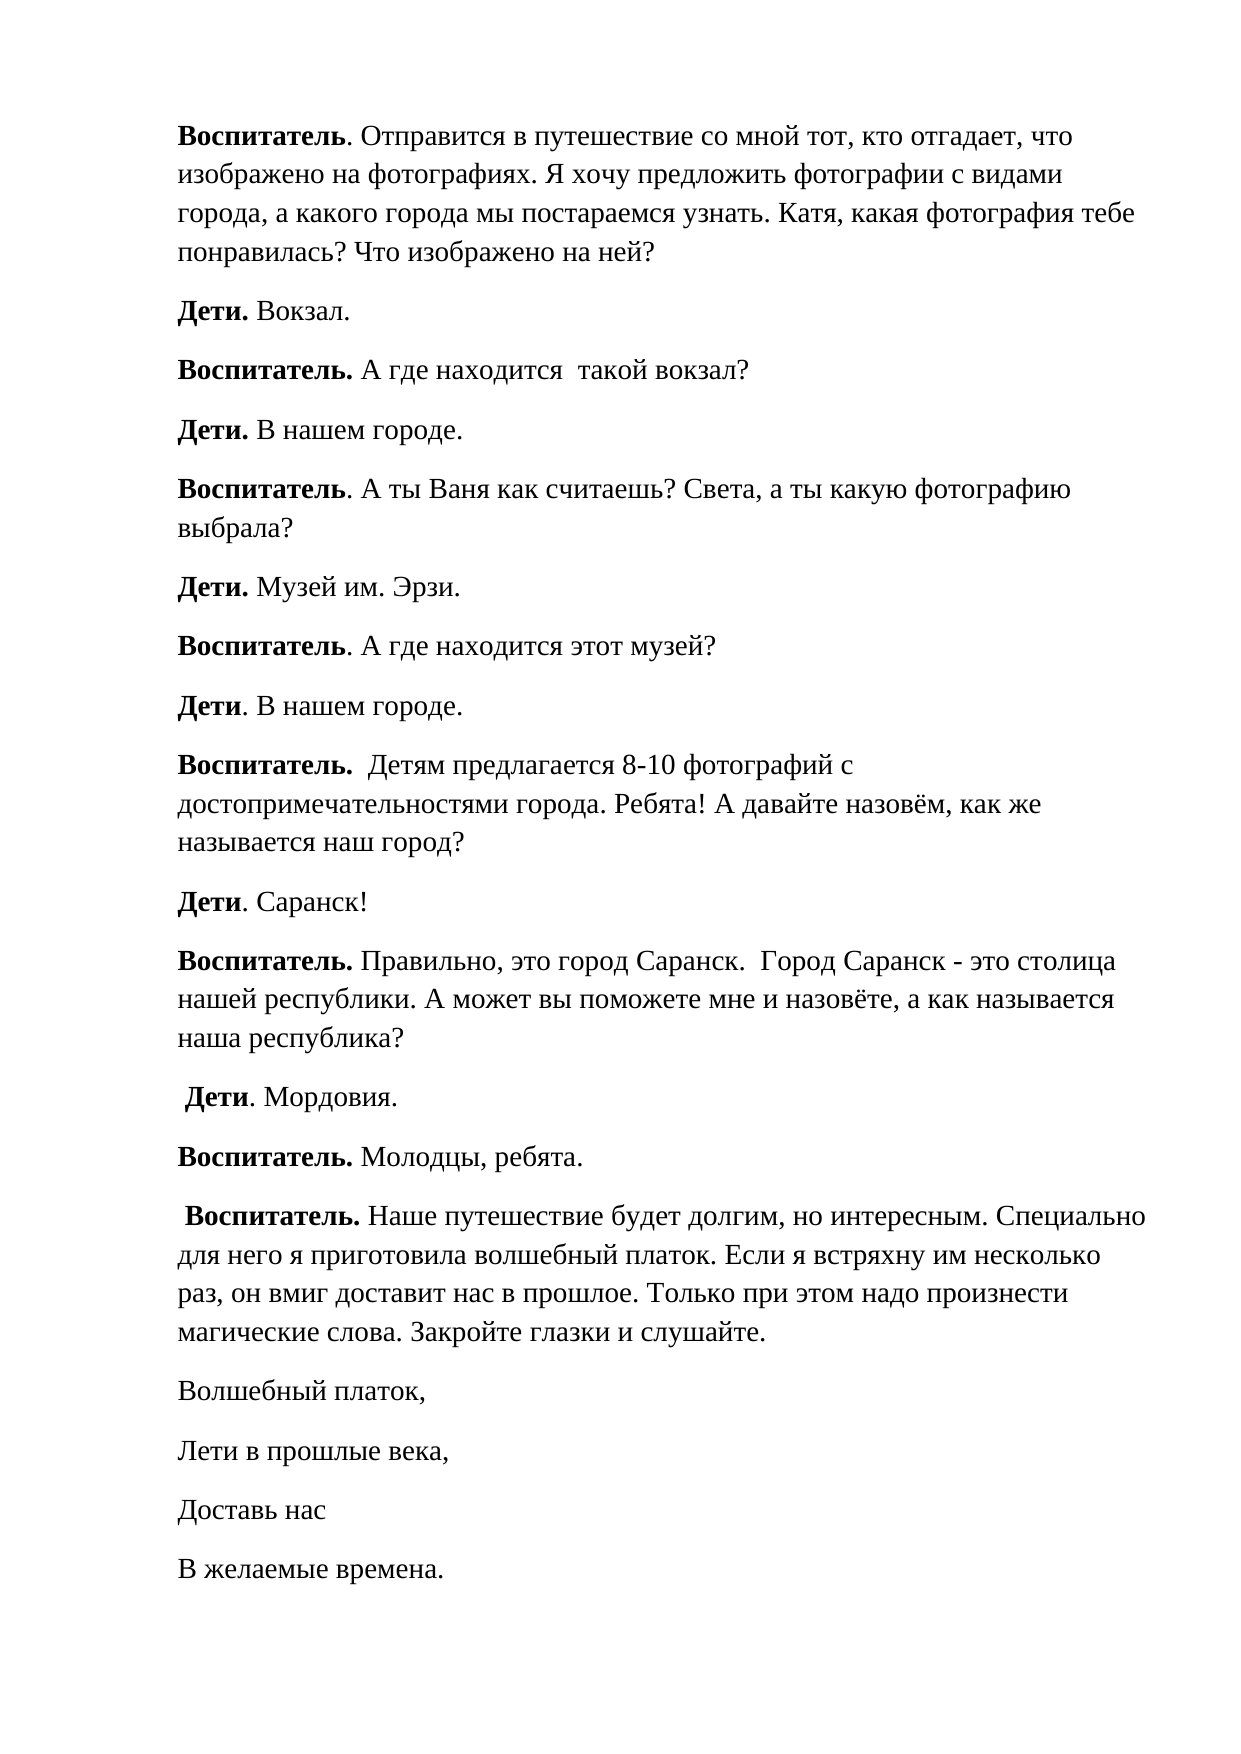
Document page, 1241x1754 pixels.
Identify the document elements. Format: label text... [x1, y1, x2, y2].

text Воспитатель. А где находится такой вокзал? [177, 352, 1152, 386]
text Дети. Саранск! [177, 884, 1152, 917]
text Воспитатель. А ты Ваня как считаешь? Света, а ты какую фотографию выбрала? [177, 471, 1152, 543]
text Воспитатель. А где находится этот музей? [177, 628, 1152, 662]
text Дети. В нашем городе. [177, 688, 1152, 721]
text Дети. Музей им. Эрзи. [177, 569, 1152, 603]
text Воспитатель. Молодцы, ребята. [177, 1139, 1152, 1172]
text Дети. Мордовия. [177, 1079, 1152, 1113]
text Лети в прошлые века, [177, 1433, 1152, 1466]
text Воспитатель. Отправится в путешествие со мной тот, кто отгадает, что изображено на фотографиях. Я хочу предложить фотографии с видами города, а какого города мы постараемся узнать. Катя, какая фотография тебе понравилась? Что изображено на ней? [177, 118, 1152, 267]
text Дети. В нашем городе. [177, 412, 1152, 445]
text В желаемые времена. [177, 1551, 1152, 1585]
text Волшебный платок, [177, 1373, 1152, 1407]
text Воспитатель. Правильно, это город Саранск. Город Саранск - это столица нашей республики. А может вы поможете мне и назовёте, а как называется наша республика? [177, 943, 1152, 1054]
text Доставь нас [177, 1492, 1152, 1526]
text Воспитатель. Наше путешествие будет долгим, но интересным. Специально для него я приготовила волшебный платок. Если я встряхну им несколько раз, он вмиг доставит нас в прошлое. Только при этом надо произнести магические слова. Закройте глазки и слушайте. [177, 1198, 1152, 1347]
text Воспитатель. Детям предлагается 8-10 фотографий с достопримечательностями города. Ребята! А давайте назовём, как же называется наш город? [177, 747, 1152, 858]
text Дети. Вокзал. [177, 293, 1152, 327]
